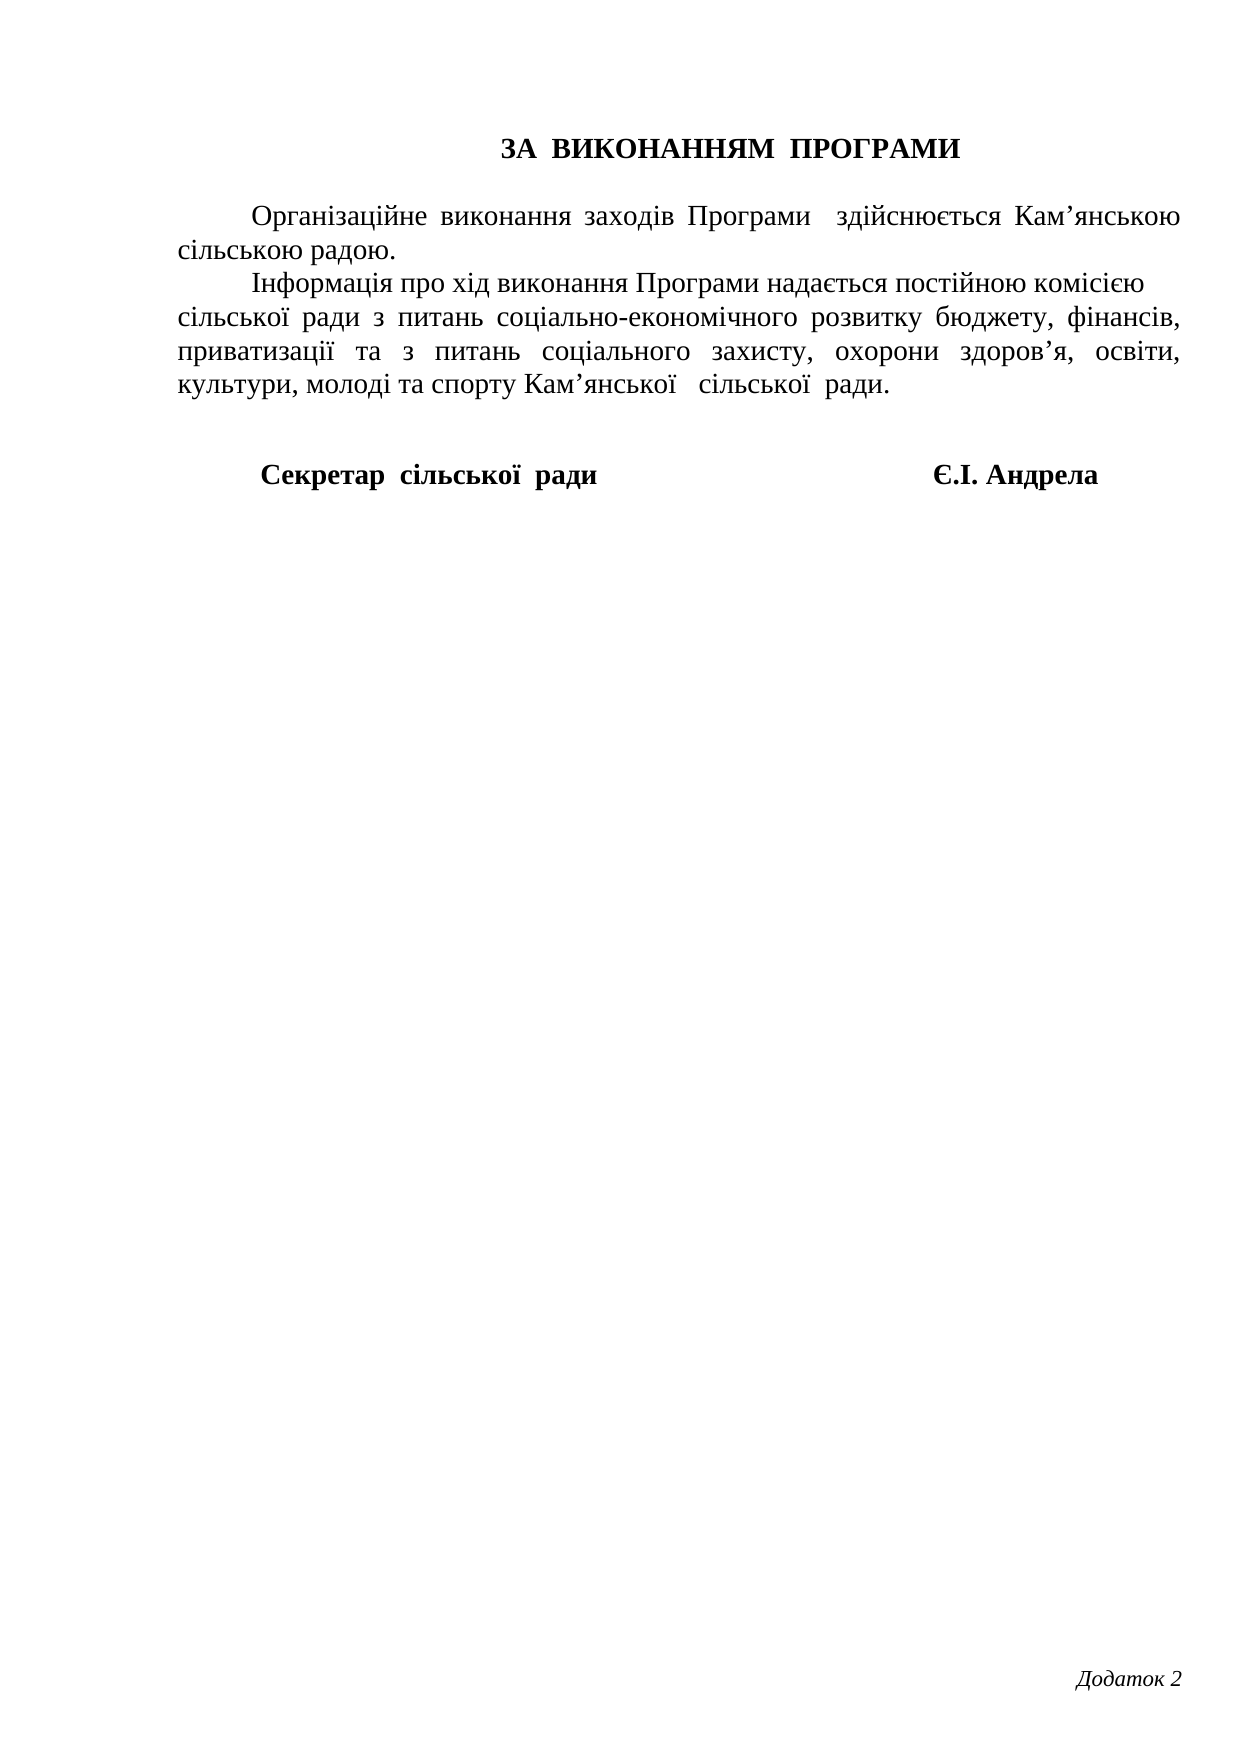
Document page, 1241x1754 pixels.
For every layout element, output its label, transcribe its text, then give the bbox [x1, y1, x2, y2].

text Додаток 2 [177, 1665, 1182, 1691]
text Інформація про хід виконання Програми надається постійною комісією [177, 266, 1181, 299]
text ЗА ВИКОНАННЯМ ПРОГРАМИ [177, 131, 1182, 165]
text Секретар сільської ради Є.І. Андрела [177, 457, 1182, 491]
text Організаційне виконання заходів Програми здійснюється Кам’янською сільською радою. [177, 198, 1181, 266]
text сільської ради з питань соціально-економічного розвитку бюджету, фінансів, приватизації та з питань соціального захисту, охорони здоров’я, освіти, культури, молоді та спорту Кам’янської сільської ради. [177, 299, 1181, 400]
